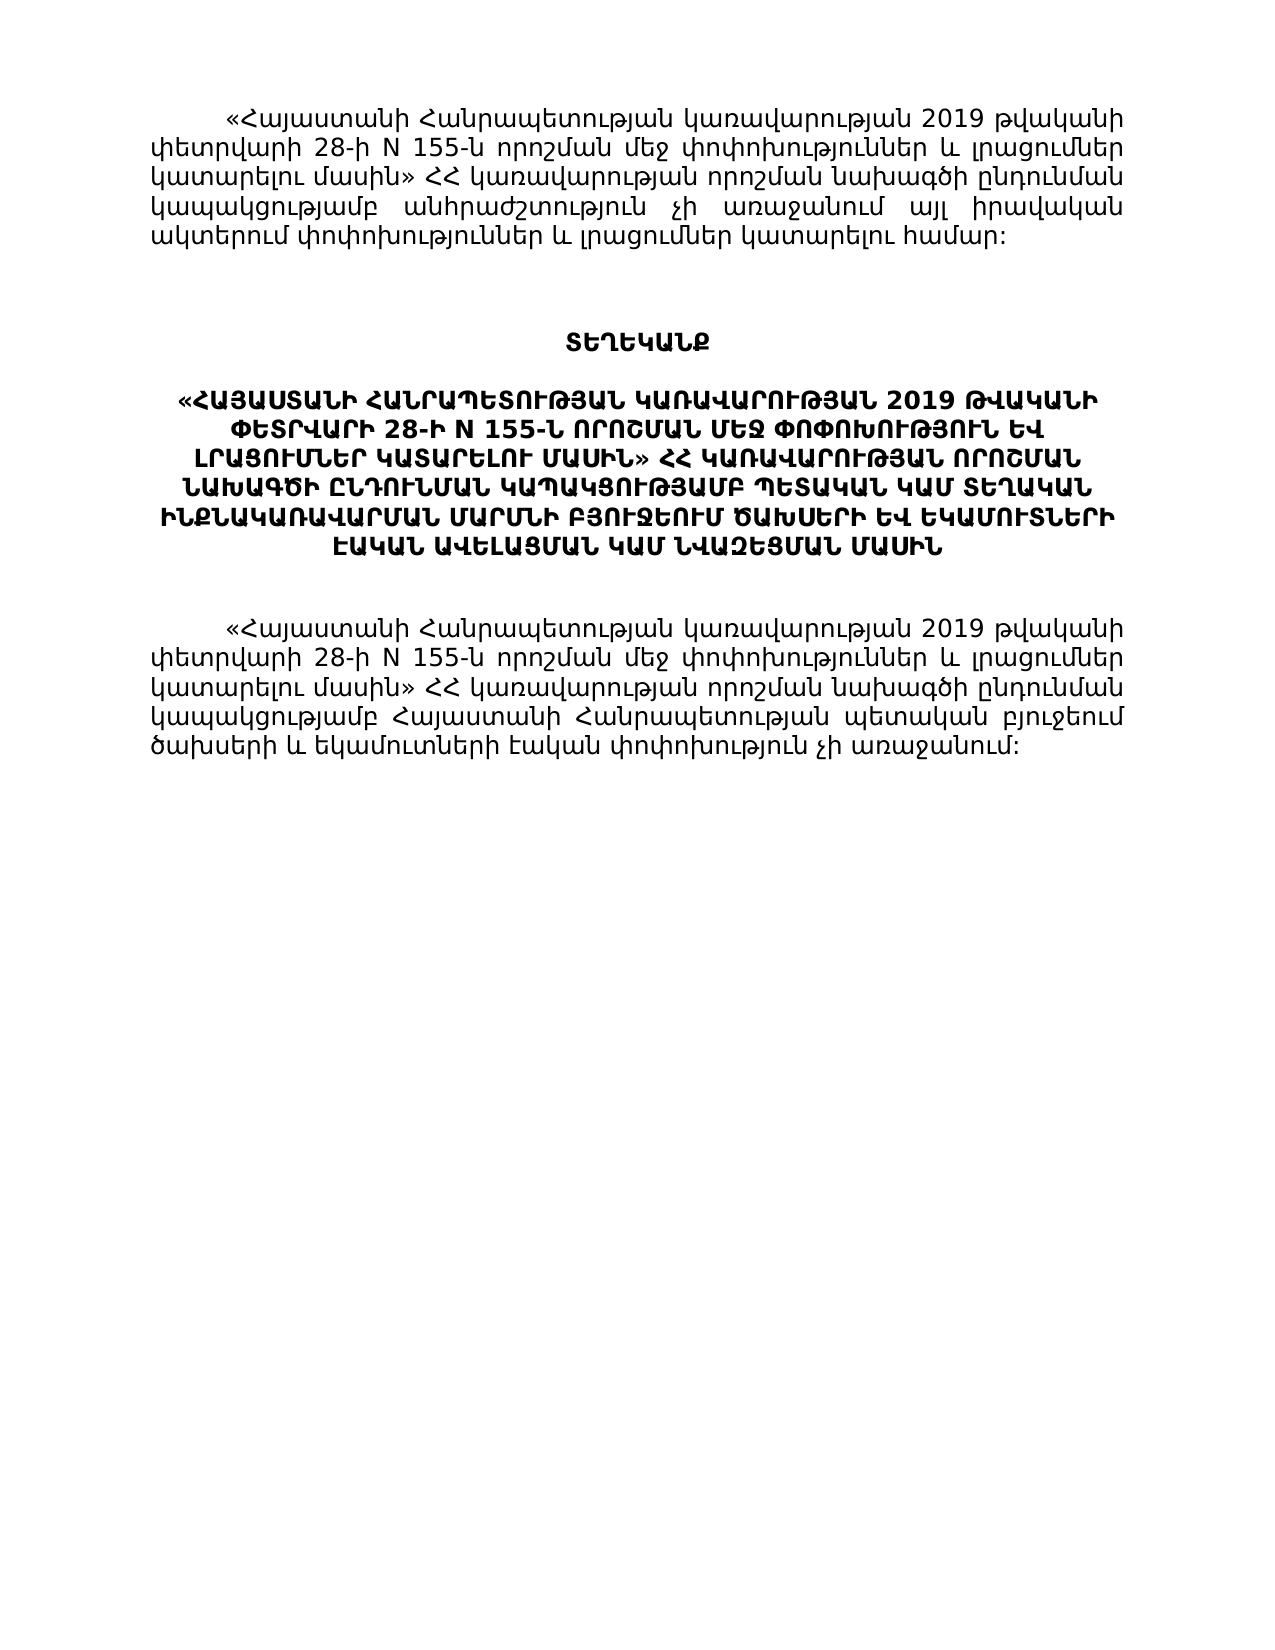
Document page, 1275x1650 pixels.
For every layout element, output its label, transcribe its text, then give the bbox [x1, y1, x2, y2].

text ՏԵՂԵԿԱՆՔ [150, 328, 1125, 357]
text «Հայաստանի Հանրապետության կառավարության 2019 թվականի փետրվարի 28-ի N 155-ն որոշման մեջ փոփոխություններ և լրացումներ կատարելու մասին» ՀՀ կառավարության որոշման նախագծի ընդունման կապակցությամբ Հայաստանի Հանրապետության պետական բյուջեում ծախսերի և եկամուտների էական փոփոխություն չի առաջանում: [150, 614, 1125, 760]
text «Հայաստանի Հանրապետության կառավարության 2019 թվականի փետրվարի 28-ի N 155-ն որոշման մեջ փոփոխություններ և լրացումներ կատարելու մասին» ՀՀ կառավարության որոշման նախագծի ընդունման կապակցությամբ անհրաժշտություն չի առաջանում այլ իրավական ակտերում փոփոխություններ և լրացումներ կատարելու համար: [150, 104, 1125, 250]
text «ՀԱՅԱՍՏԱՆԻ ՀԱՆՐԱՊԵՏՈՒԹՅԱՆ ԿԱՌԱՎԱՐՈՒԹՅԱՆ 2019 ԹՎԱԿԱՆԻ ՓԵՏՐՎԱՐԻ 28-Ի N 155-Ն ՈՐՈՇՄԱՆ ՄԵՋ ՓՈՓՈԽՈՒԹՅՈՒՆ ԵՎ ԼՐԱՑՈՒՄՆԵՐ ԿԱՏԱՐԵԼՈՒ ՄԱՍԻՆ» ՀՀ ԿԱՌԱՎԱՐՈՒԹՅԱՆ ՈՐՈՇՄԱՆ ՆԱԽԱԳԾԻ ԸՆԴՈՒՆՄԱՆ ԿԱՊԱԿՑՈՒԹՅԱՄԲ ՊԵՏԱԿԱՆ ԿԱՄ ՏԵՂԱԿԱՆ ԻՆՔՆԱԿԱՌԱՎԱՐՄԱՆ ՄԱՐՄՆԻ ԲՅՈՒՋԵՈՒՄ ԾԱԽՍԵՐԻ ԵՎ ԵԿԱՄՈՒՏՆԵՐԻ ԷԱԿԱՆ ԱՎԵԼԱՑՄԱՆ ԿԱՄ ՆՎԱԶԵՑՄԱՆ ՄԱՍԻՆ [150, 386, 1125, 561]
